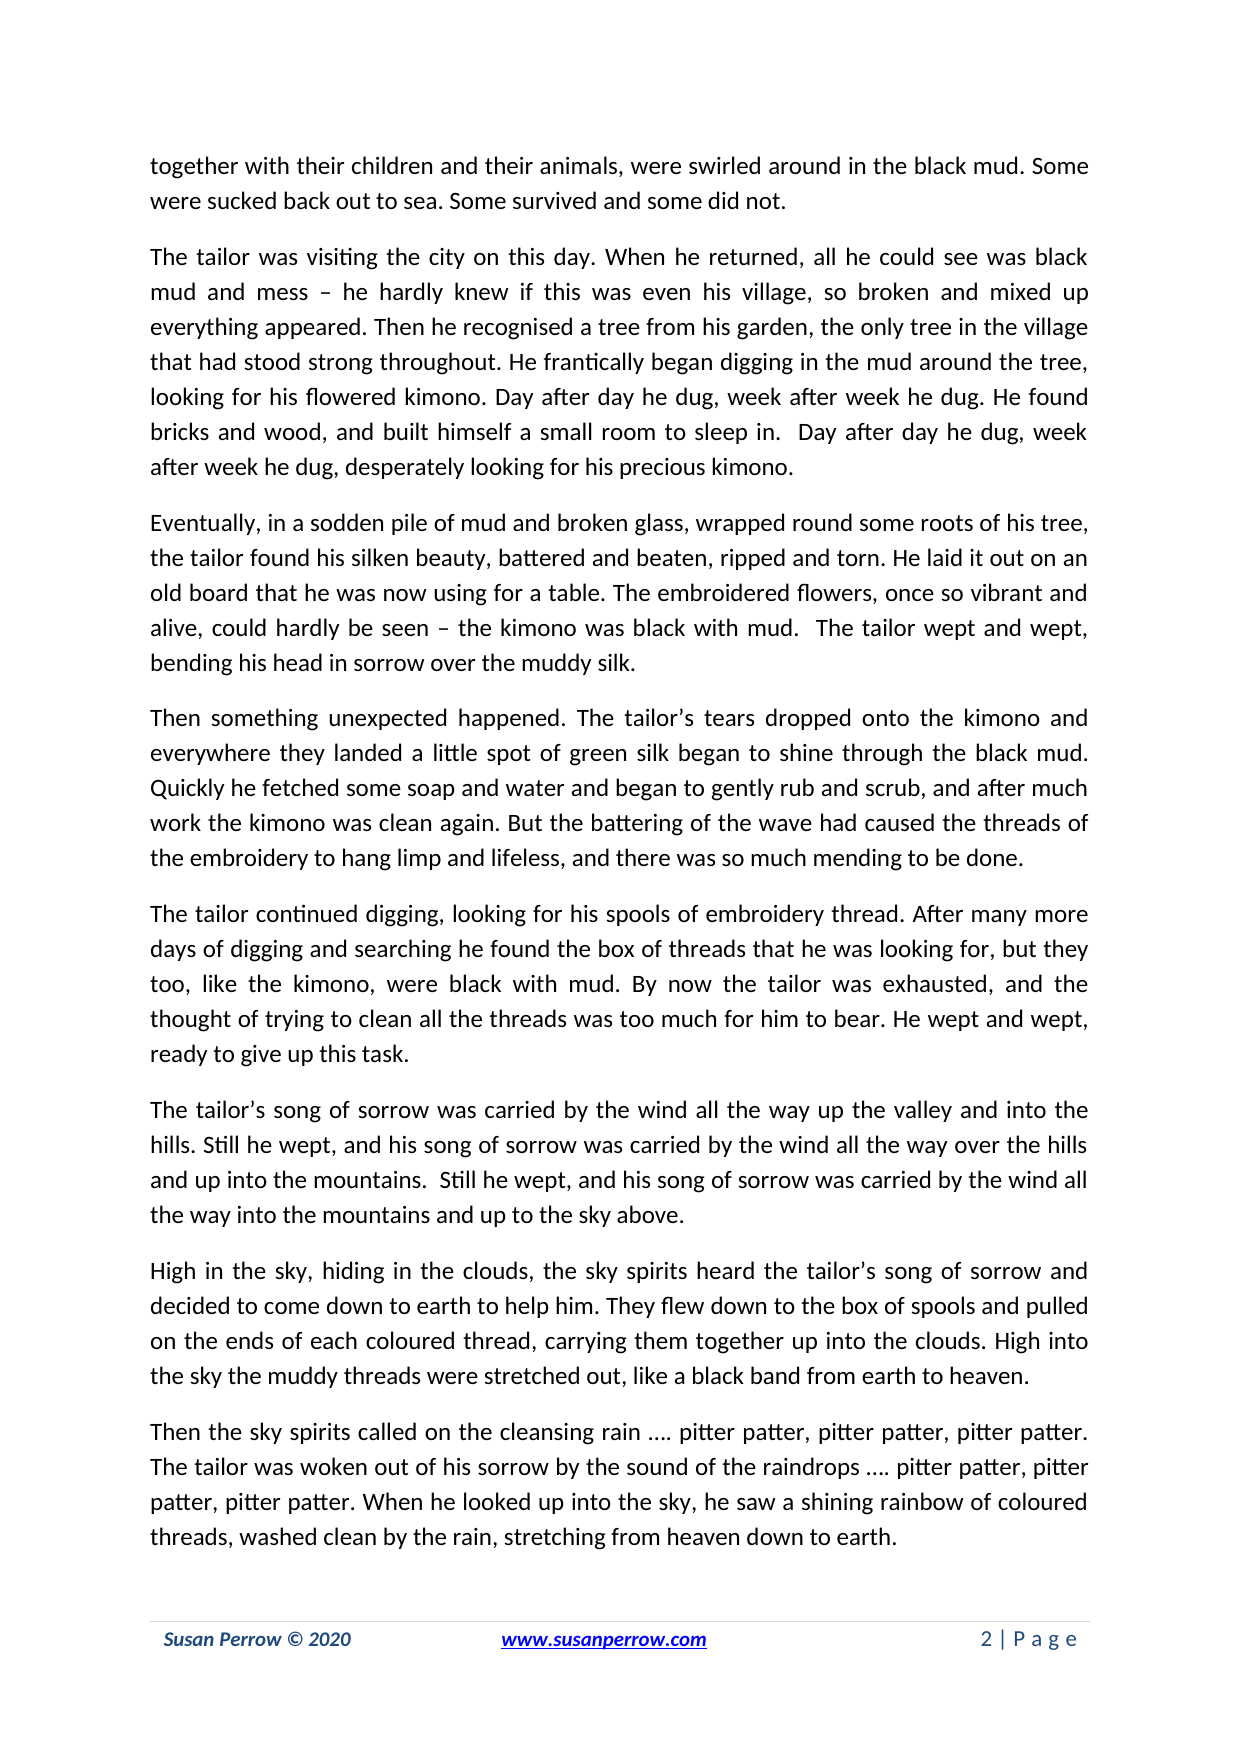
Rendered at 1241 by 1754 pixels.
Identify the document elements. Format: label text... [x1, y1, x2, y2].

text High in the sky, hiding in the clouds, the sky spirits heard the tailor’s song of sorrow and decided to come down to earth to help him. They flew down to the box of spools and pulled on the ends of each coloured thread, carrying them together up into the clouds. High into the sky the muddy threads were stretched out, like a black band from earth to heaven. [150, 1255, 1090, 1391]
text The tailor continued digging, looking for his spools of embroidery thread. After many more days of digging and searching he found the box of threads that he was looking for, but they too, like the kimono, were black with mud. By now the tailor was exhausted, and the thought of trying to clean all the threads was too much for him to bear. He wept and wept, ready to give up this task. [150, 898, 1090, 1069]
text Eventually, in a sodden pile of mud and broken glass, wrapped round some roots of his tree, the tailor found his silken beauty, battered and beaten, ripped and torn. He laid it out on an old board that he was now using for a table. The embroidered flowers, once so vibrant and alive, could hardly be seen – the kimono was black with mud. The tailor wept and wept, bending his head in sorrow over the muddy silk. [150, 507, 1090, 677]
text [150, 150, 1090, 216]
text Then something unexpected happened. The tailor’s tears dropped onto the kimono and everywhere they landed a little spot of green silk began to shine through the black mud. Quickly he fetched some soap and water and began to gently rub and scrub, and after much work the kimono was clean again. But the battering of the wave had caused the threads of the embroidery to hang limp and lifeless, and there was so much mending to be done. [150, 702, 1090, 873]
text Then the sky spirits called on the cleansing rain …. pitter patter, pitter patter, pitter patter. The tailor was woken out of his sorrow by the sound of the raindrops …. pitter patter, pitter patter, pitter patter. When he looked up into the sky, he saw a shining rainbow of coloured threads, washed clean by the rain, stretching from heaven down to earth. [150, 1416, 1090, 1551]
text The tailor was visiting the city on this day. When he returned, all he could see was black mud and mess – he hardly knew if this was even his village, so broken and mixed up everything appeared. Then he recognised a tree from his garden, the only tree in the village that had stood strong throughout. He frantically began digging in the mud around the tree, looking for his flowered kimono. Day after day he dug, week after week he dug. He found bricks and wood, and built himself a small room to sleep in. Day after day he dug, week after week he dug, desperately looking for his precious kimono. [150, 241, 1090, 481]
text The tailor’s song of sorrow was carried by the wind all the way up the valley and into the hills. Still he wept, and his song of sorrow was carried by the wind all the way over the hills and up into the mountains. Still he wept, and his song of sorrow was carried by the wind all the way into the mountains and up to the sky above. [150, 1094, 1090, 1230]
